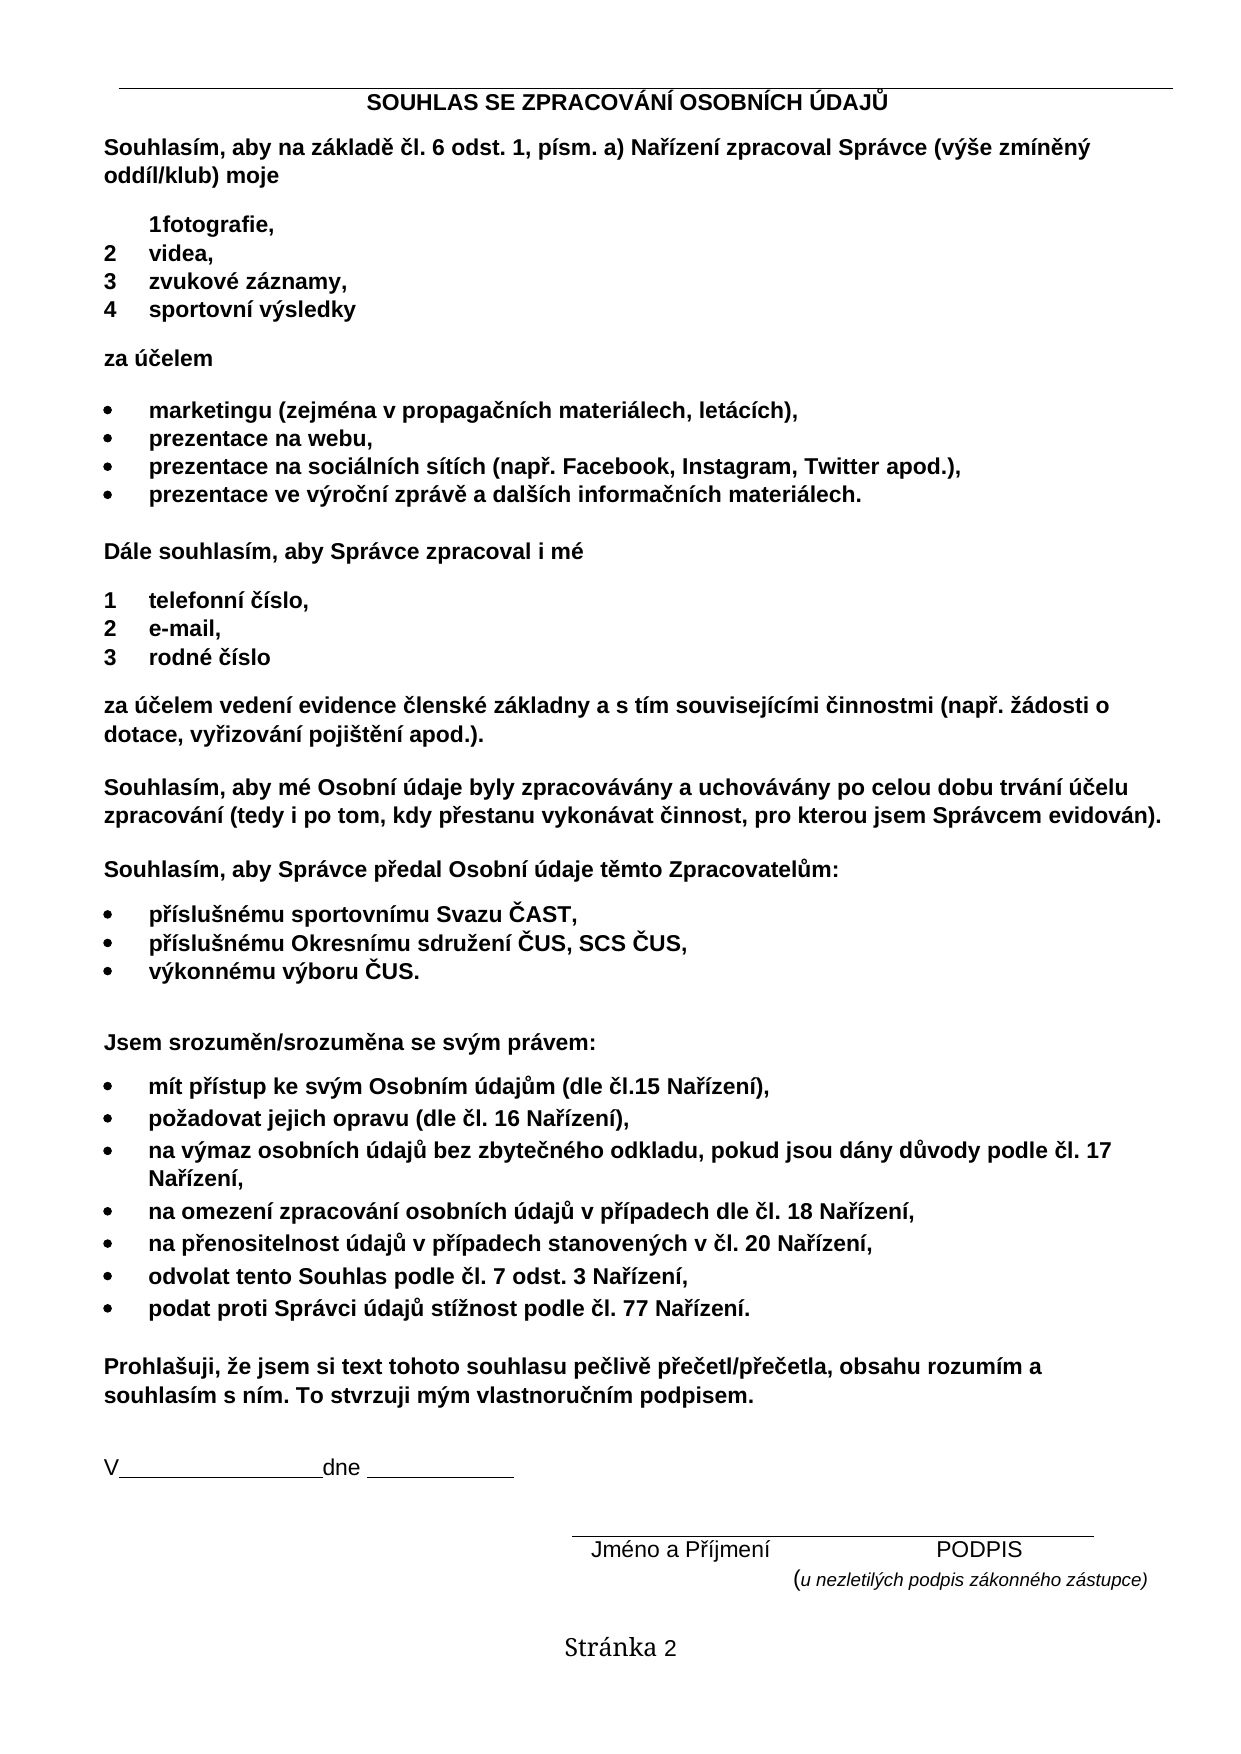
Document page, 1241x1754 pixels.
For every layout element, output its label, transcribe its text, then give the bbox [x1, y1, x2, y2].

list na výmaz osobních údajů bez zbytečného odkladu, pokud jsou dány důvody podle čl. 17 Nařízení, [103, 1137, 1113, 1192]
list příslušnému Okresnímu sdružení ČUS, SCS ČUS, [103, 929, 1167, 956]
list na přenositelnost údajů v případech stanovených v čl. 20 Nařízení, [103, 1230, 1167, 1257]
text Prohlašuji, že jsem si text tohoto souhlasu pečlivě přečetl/přečetla, obsahu rozumím a souhlasím s ním. To stvrzuji mým vlastnoručním podpisem. [103, 1353, 1044, 1408]
text V dne [103, 1454, 1167, 1480]
list videa, [103, 239, 1167, 266]
text Jsem srozuměn/srozuměna se svým právem: [103, 1029, 1167, 1055]
list prezentace na sociálních sítích (např. Facebook, Instagram, Twitter apod.), [103, 453, 1167, 479]
list požadovat jejich opravu (dle čl. 16 Nařízení), [103, 1105, 1167, 1131]
list výkonnému výboru ČUS. [103, 958, 1167, 984]
text Jméno a Příjmení PODPIS [591, 1531, 1167, 1563]
list e-mail, [103, 615, 1167, 642]
list prezentace na webu, [103, 425, 1167, 451]
text za účelem vedení evidence členské základny a s tím souvisejícími činnostmi (např. žádosti o dotace, vyřizování pojištění apod.). [103, 692, 1111, 747]
list zvukové záznamy, [103, 268, 1167, 294]
text Souhlasím, aby Správce předal Osobní údaje těmto Zpracovatelům: [103, 856, 1167, 882]
list odvolat tento Souhlas podle čl. 7 odst. 3 Nařízení, [103, 1263, 1167, 1289]
list rodné číslo [103, 644, 1167, 670]
list příslušnému sportovnímu Svazu ČAST, [103, 901, 1167, 927]
list sportovní výsledky za účelem [103, 296, 357, 372]
text Souhlasím, aby mé Osobní údaje byly zpracovávány a uchovávány po celou dobu trvání účelu zpracování (tedy i po tom, kdy přestanu vykonávat činnost, pro kterou jsem Správcem evidován). [103, 774, 1167, 829]
text SOUHLAS SE ZPRACOVÁNÍ OSOBNÍCH ÚDAJŮ [366, 89, 1167, 116]
list fotografie, [148, 211, 1167, 238]
list prezentace ve výroční zprávě a dalších informačních materiálech. [103, 481, 1167, 508]
text Dále souhlasím, aby Správce zpracoval i mé [103, 538, 1167, 564]
list podat proti Správci údajů stížnost podle čl. 77 Nařízení. [103, 1295, 1167, 1321]
list na omezení zpracování osobních údajů v případech dle čl. 18 Nařízení, [103, 1198, 1167, 1224]
list mít přístup ke svým Osobním údajům (dle čl.15 Nařízení), [103, 1073, 1167, 1099]
list marketingu (zejména v propagačních materiálech, letácích), [103, 397, 1167, 423]
list telefonní číslo, [103, 587, 1167, 613]
text (u nezletilých podpis zákonného zástupce) [793, 1565, 1167, 1591]
text Souhlasím, aby na základě čl. 6 odst. 1, písm. a) Nařízení zpracoval Správce (výše zmíněný oddíl/klub) moje [103, 134, 1092, 189]
